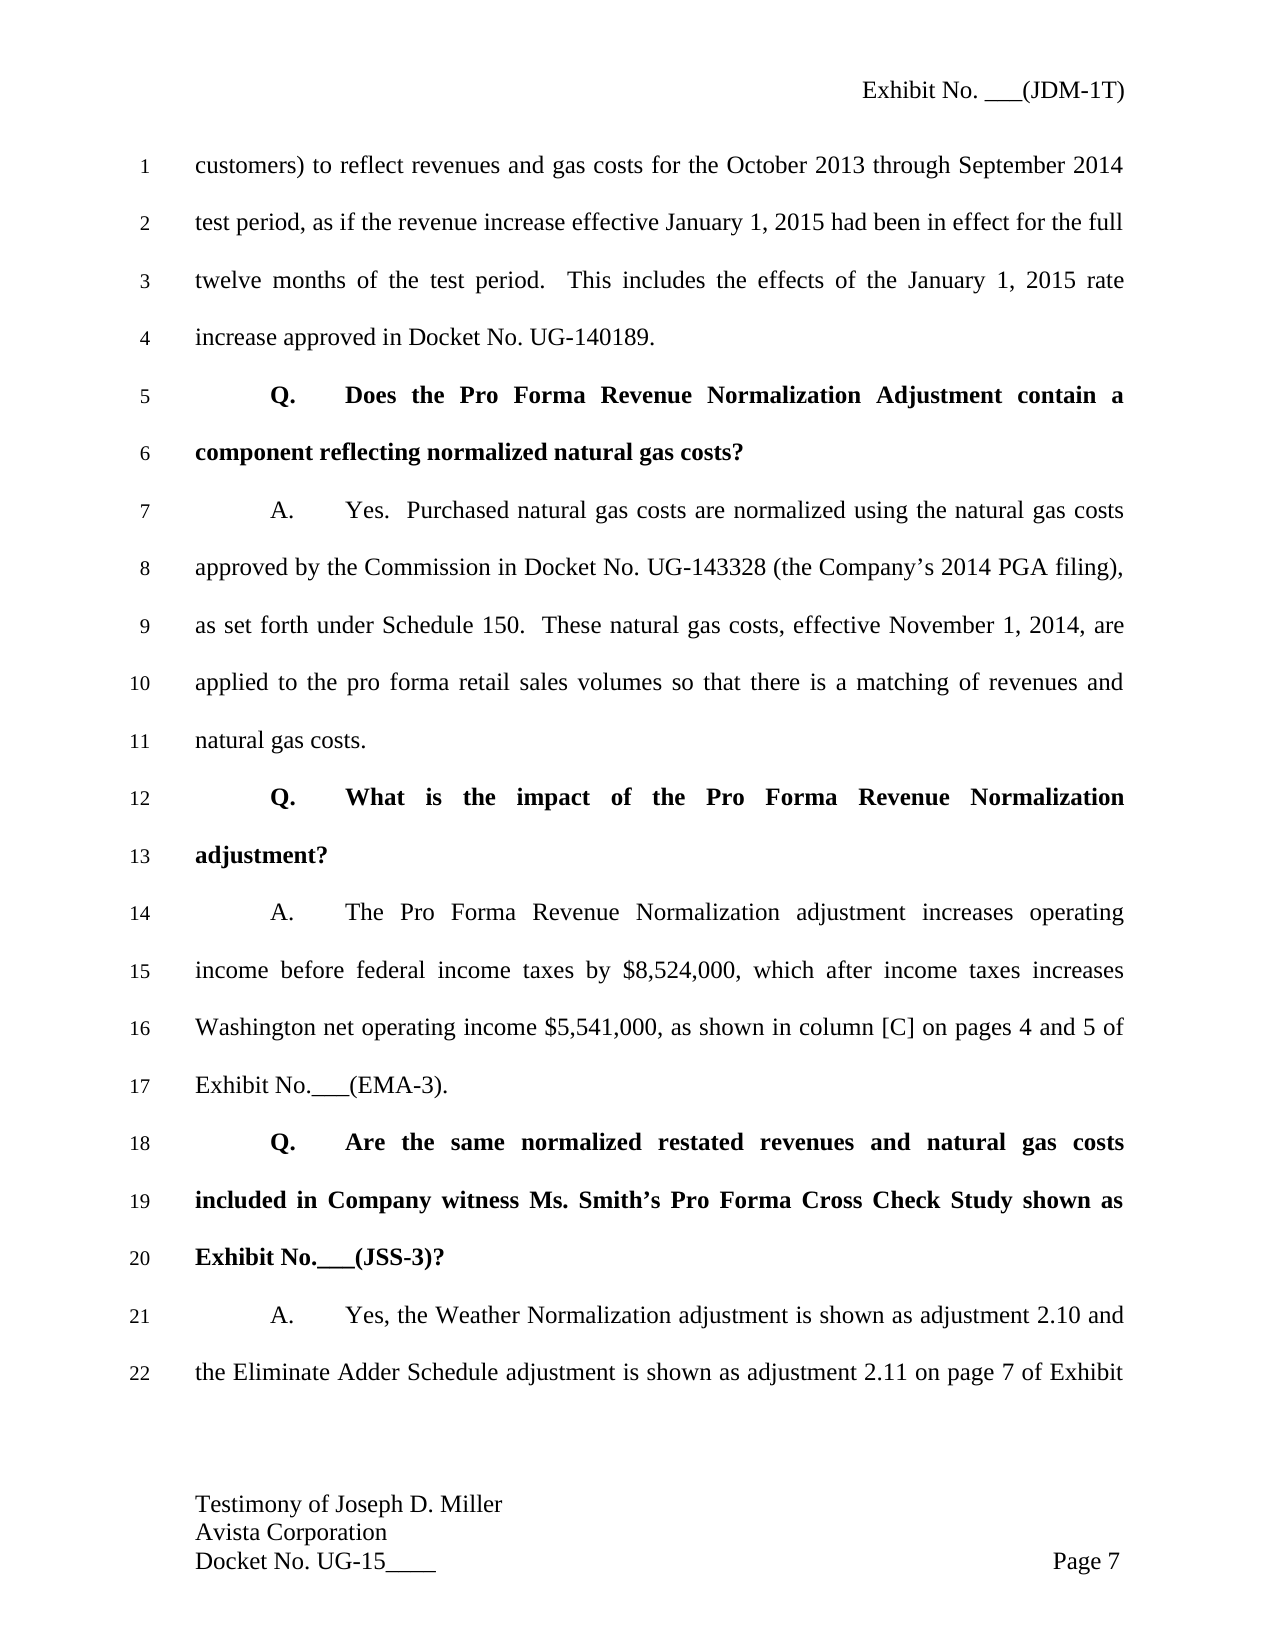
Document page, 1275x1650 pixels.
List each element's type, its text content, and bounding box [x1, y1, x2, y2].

text A. The Pro Forma Revenue Normalization adjustment increases operating income before federal income taxes by $8,524,000, which after income taxes increases Washington net operating income $5,541,000, as shown in column [C] on pages 4 and 5 of Exhibit No.___(EMA-3). [195, 897, 1125, 1099]
text Q. What is the impact of the Pro Forma Revenue Normalization adjustment? [195, 782, 1125, 869]
text A. Yes. Purchased natural gas costs are normalized using the natural gas costs approved by the Commission in Docket No. UG-143328 (the Company’s 2014 PGA filing), as set forth under Schedule 150. These natural gas costs, effective November 1, 2014, are applied to the pro forma retail sales volumes so that there is a matching of revenues and natural gas costs. [195, 495, 1125, 754]
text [195, 150, 1125, 351]
text Q. Does the Pro Forma Revenue Normalization Adjustment contain a component reflecting normalized natural gas costs? [195, 380, 1125, 466]
text Q. Are the same normalized restated revenues and natural gas costs included in Company witness Ms. Smith’s Pro Forma Cross Check Study shown as Exhibit No.___(JSS-3)? [195, 1127, 1125, 1271]
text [195, 1300, 1125, 1386]
